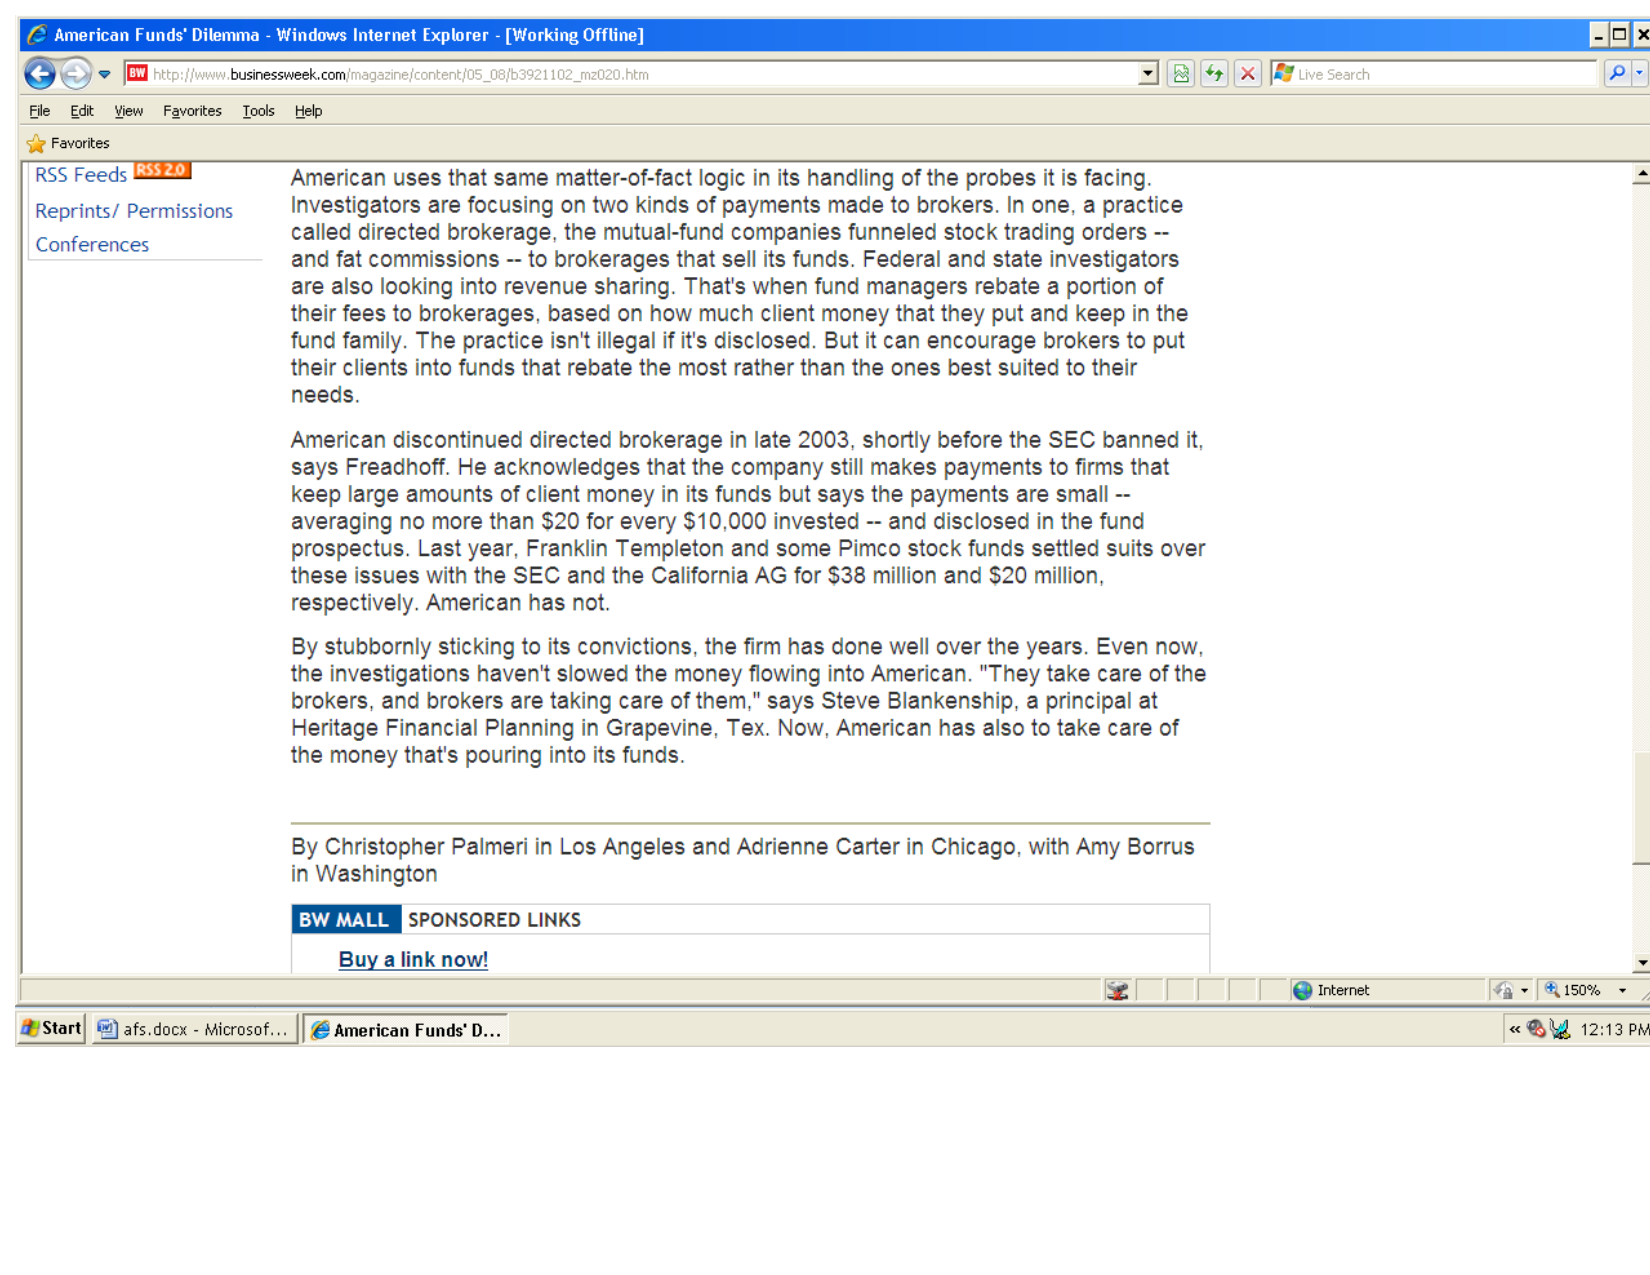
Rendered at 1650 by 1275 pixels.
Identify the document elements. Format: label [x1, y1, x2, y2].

picture [15, 15, 1650, 1047]
